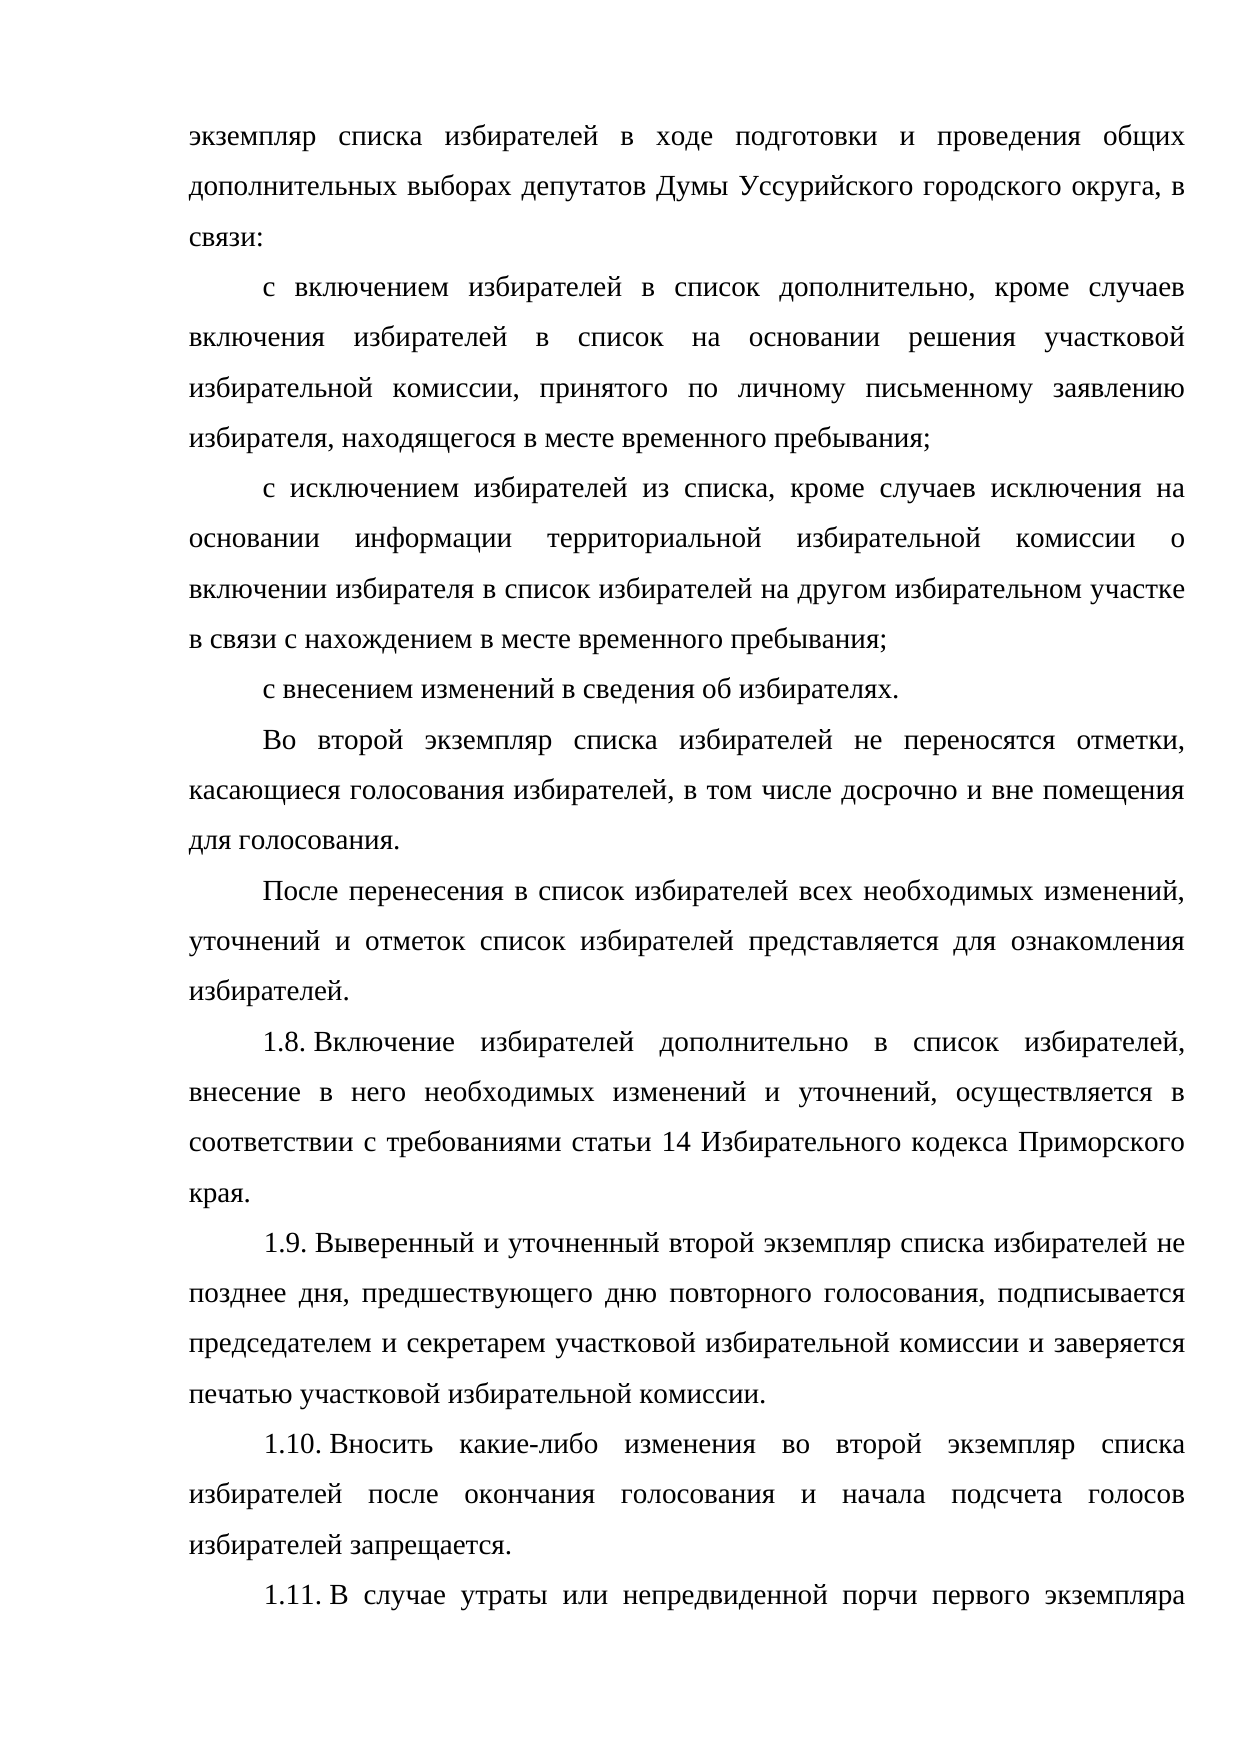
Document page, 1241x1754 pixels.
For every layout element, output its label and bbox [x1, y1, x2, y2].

table_cell [177, 118, 1197, 1611]
